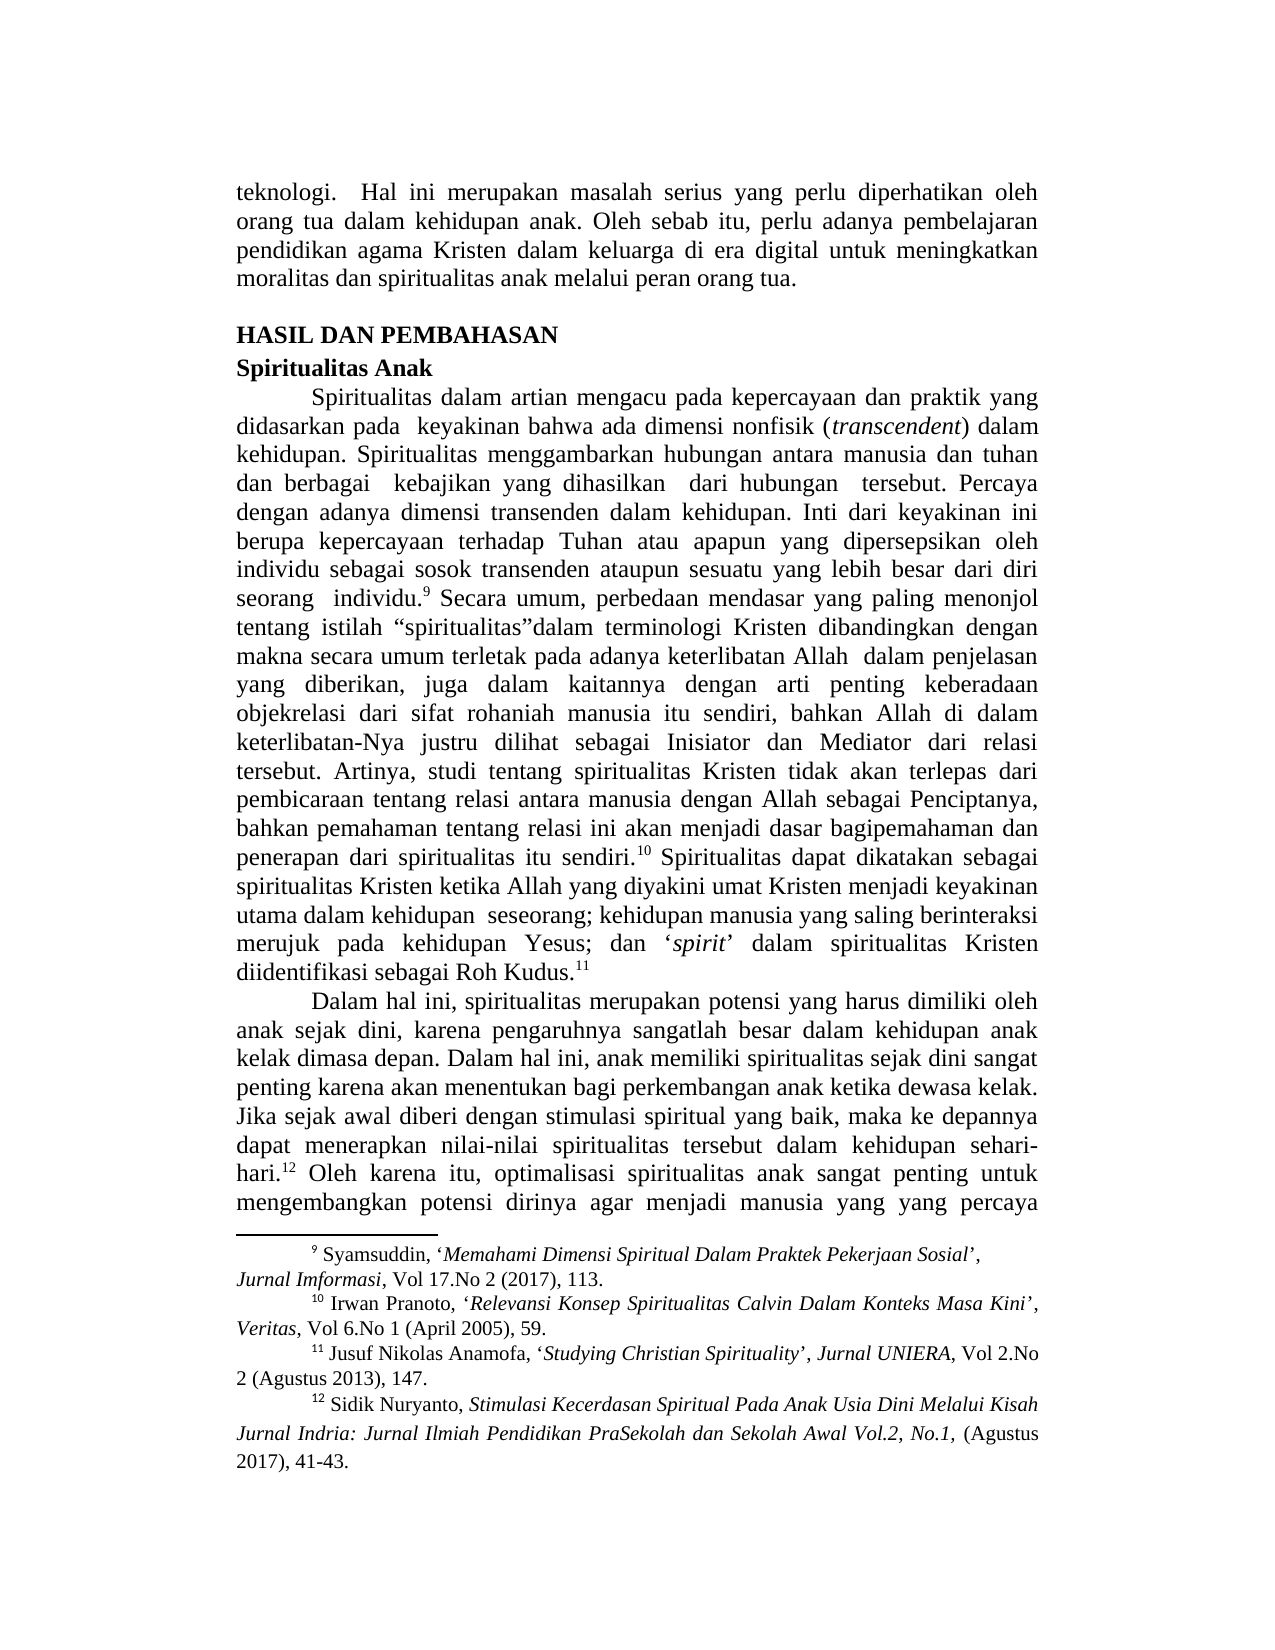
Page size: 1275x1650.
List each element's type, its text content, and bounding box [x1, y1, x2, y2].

text Spiritualitas dalam artian mengacu pada kepercayaan dan praktik yang didasarkan pada keyakinan bahwa ada dimensi nonfisik (transcendent) dalam kehidupan. Spiritualitas menggambarkan hubungan antara manusia dan tuhan dan berbagai kebajikan yang dihasilkan dari hubungan tersebut. Percaya dengan adanya dimensi transenden dalam kehidupan. Inti dari keyakinan ini berupa kepercayaan terhadap Tuhan atau apapun yang dipersepsikan oleh individu sebagai sosok transenden ataupun sesuatu yang lebih besar dari diri seorang individu. Secara umum, perbedaan mendasar yang paling menonjol tentang istilah “spiritualitas”dalam terminologi Kristen dibandingkan dengan makna secara umum terletak pada adanya keterlibatan Allah dalam penjelasan yang diberikan, juga dalam kaitannya dengan arti penting keberadaan objekrelasi dari sifat rohaniah manusia itu sendiri, bahkan Allah di dalam keterlibatan-Nya justru dilihat sebagai Inisiator dan Mediator dari relasi tersebut. Artinya, studi tentang spiritualitas Kristen tidak akan terlepas dari pembicaraan tentang relasi antara manusia dengan Allah sebagai Penciptanya, bahkan pemahaman tentang relasi ini akan menjadi dasar bagipemahaman dan penerapan dari spiritualitas itu sendiri. Spiritualitas dapat dikatakan sebagai spiritualitas Kristen ketika Allah yang diyakini umat Kristen menjadi keyakinan utama dalam kehidupan seseorang; kehidupan manusia yang saling berinteraksi merujuk pada kehidupan Yesus; dan ‘spirit’ dalam spiritualitas Kristen diidentifikasi sebagai Roh Kudus. [236, 382, 1039, 986]
text Moralitas dan spiritualitas anak pada dasarnya merupakan hal yang pertama dan utama dalam kehidupan anak. Namun di era digital banyak orang tua yang mengabaikan masalah moralitas dan spiritualitas anak. Dalam hal ini, orang tua menuruti permintaan anak dan menfasilitasi dengan segala barang teknologi (gadget) dan anak menggunakannya dalam kehidupan sehari-hari. Penggunaan gadget dalam kehidupan sehari-hari tanpa pengawasan yang baik dari orang tua akan berdampak pada moral dan spiritual anak, yang dimana anak akan bersikap individual dan mentuhankan teknologi serta menjadi budak teknologi. Hal ini merupakan masalah serius yang perlu diperhatikan oleh orang tua dalam kehidupan anak. Oleh sebab itu, perlu adanya pembelajaran pendidikan agama Kristen dalam keluarga di era digital untuk meningkatkan moralitas dan spiritualitas anak melalui peran orang tua. [236, 177, 1039, 292]
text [236, 986, 1039, 1216]
text HASIL DAN PEMBAHASAN [236, 320, 1039, 349]
text Spiritualitas Anak [236, 353, 1039, 382]
